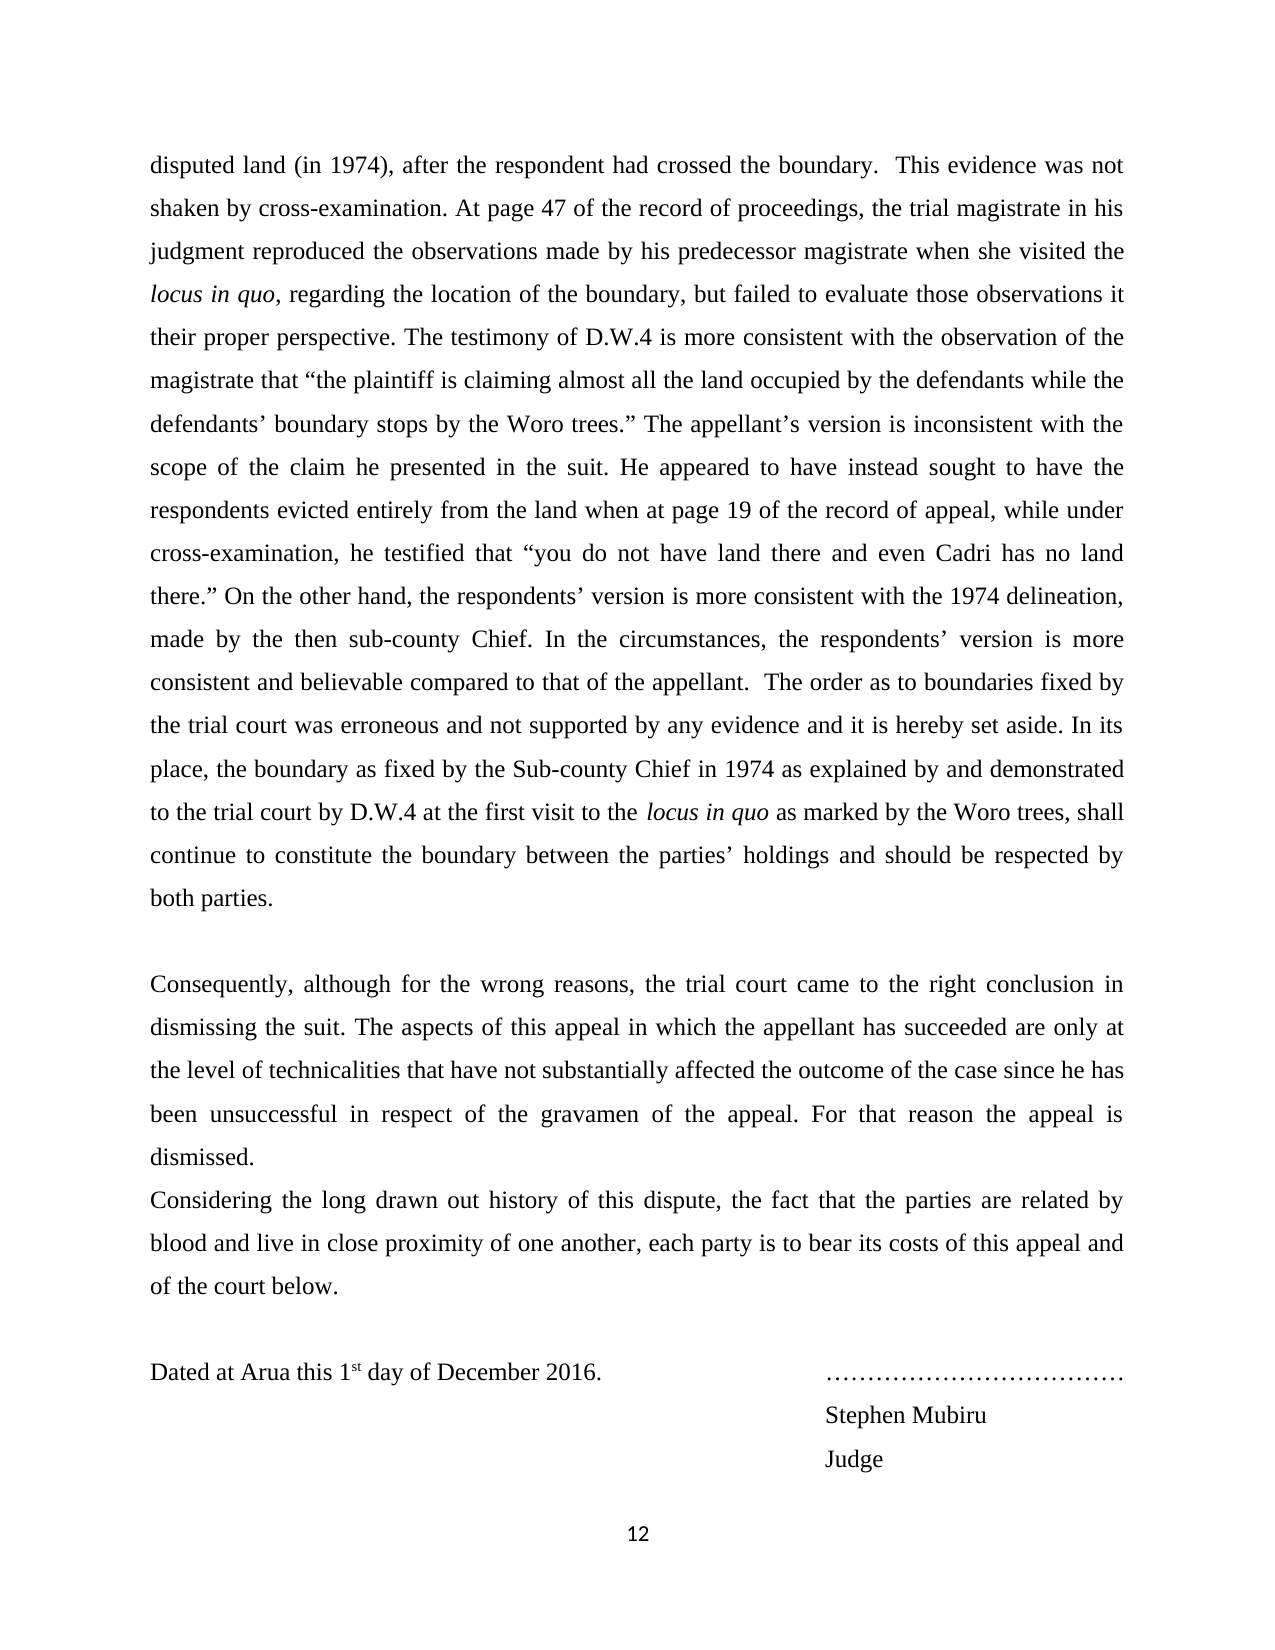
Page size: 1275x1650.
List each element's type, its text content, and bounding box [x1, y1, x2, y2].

text Judge [150, 1444, 1125, 1472]
text Dated at Arua this 1st day of December 2016. ……………………………… [150, 1357, 1125, 1386]
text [150, 150, 1125, 912]
text Considering the long drawn out history of this dispute, the fact that the parties are related by blood and live in close proximity of one another, each party is to bear its costs of this appeal and of the court below. [150, 1185, 1125, 1300]
text Consequently, although for the wrong reasons, the trial court came to the right conclusion in dismissing the suit. The aspects of this appeal in which the appellant has succeeded are only at the level of technicalities that have not substantially affected the outcome of the case since he has been unsuccessful in respect of the gravamen of the appeal. For that reason the appeal is dismissed. [150, 969, 1125, 1171]
text Stephen Mubiru [750, 1401, 1125, 1429]
